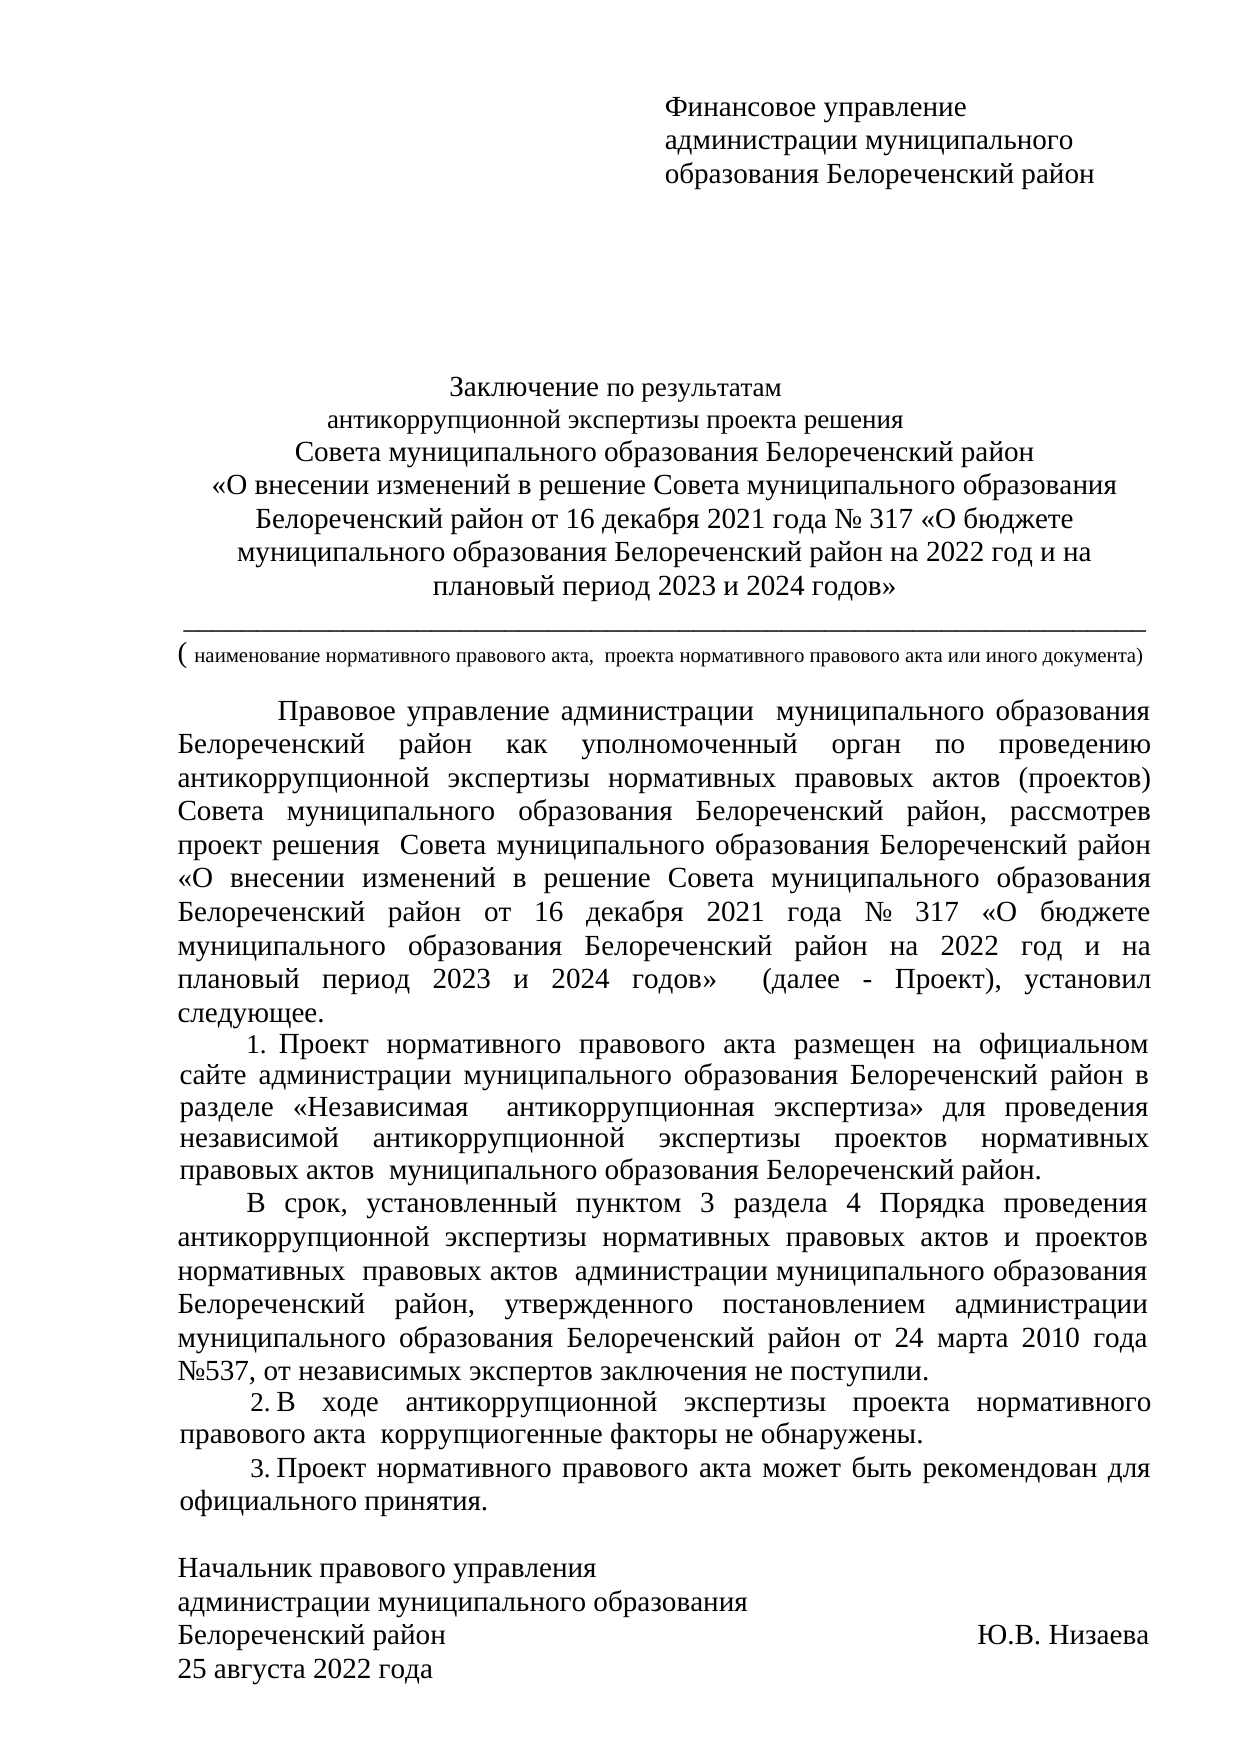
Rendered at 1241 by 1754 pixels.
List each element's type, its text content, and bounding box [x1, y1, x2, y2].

text администрации муниципального образования [177, 1584, 1152, 1617]
text Начальник правового управления [177, 1550, 1152, 1584]
text образования Белореченский район [177, 156, 1152, 189]
text __________________________________________________________________ [177, 602, 1152, 635]
text 25 августа 2022 года [177, 1651, 1152, 1684]
text ( наименование нормативного правового акта, проекта нормативного правового акта или иного документа) [177, 635, 1152, 669]
text «О внесении изменений в решение Совета муниципального образования Белореченский район от 16 декабря 2021 года № 317 «О бюджете муниципального образования Белореченский район на 2022 год и на плановый период 2023 и 2024 годов» [177, 467, 1152, 602]
text антикоррупционной экспертизы проекта решения [177, 403, 1054, 434]
text В срок, установленный пунктом 3 раздела 4 Порядка проведения антикоррупционной экспертизы нормативных правовых актов и проектов нормативных правовых актов администрации муниципального образования Белореченский район, утвержденного постановлением администрации муниципального образования Белореченский район от 24 марта 2010 года №537, от независимых экспертов заключения не поступили. [177, 1186, 1148, 1387]
text Финансовое управление [177, 89, 1152, 122]
text администрации муниципального [177, 122, 1152, 156]
subtitle Совета муниципального образования Белореченский район [177, 434, 1152, 467]
list В ходе антикоррупционной экспертизы проекта нормативного правового акта коррупциогенные факторы не обнаружены. [179, 1387, 1152, 1450]
text Правовое управление администрации муниципального образования Белореченский район как уполномоченный орган по проведению антикоррупционной экспертизы нормативных правовых актов (проектов) Совета муниципального образования Белореченский район, рассмотрев проект решения Совета муниципального образования Белореченский район «О внесении изменений в решение Совета муниципального образования Белореченский район от 16 декабря 2021 года № 317 «О бюджете муниципального образования Белореченский район на 2022 год и на плановый период 2023 и 2024 годов» (далее - Проект), установил следующее. [177, 669, 1152, 1028]
list Проект нормативного правового акта может быть рекомендован для официального принятия. [179, 1450, 1152, 1517]
text Заключение по результатам [177, 369, 1054, 403]
text Белореченский район Ю.В. Низаева [177, 1617, 1152, 1651]
list Проект нормативного правового акта размещен на официальном сайте администрации муниципального образования Белореченский район в разделе «Независимая антикоррупционная экспертиза» для проведения независимой антикоррупционной экспертизы проектов нормативных правовых актов муниципального образования Белореченский район. [179, 1028, 1149, 1186]
